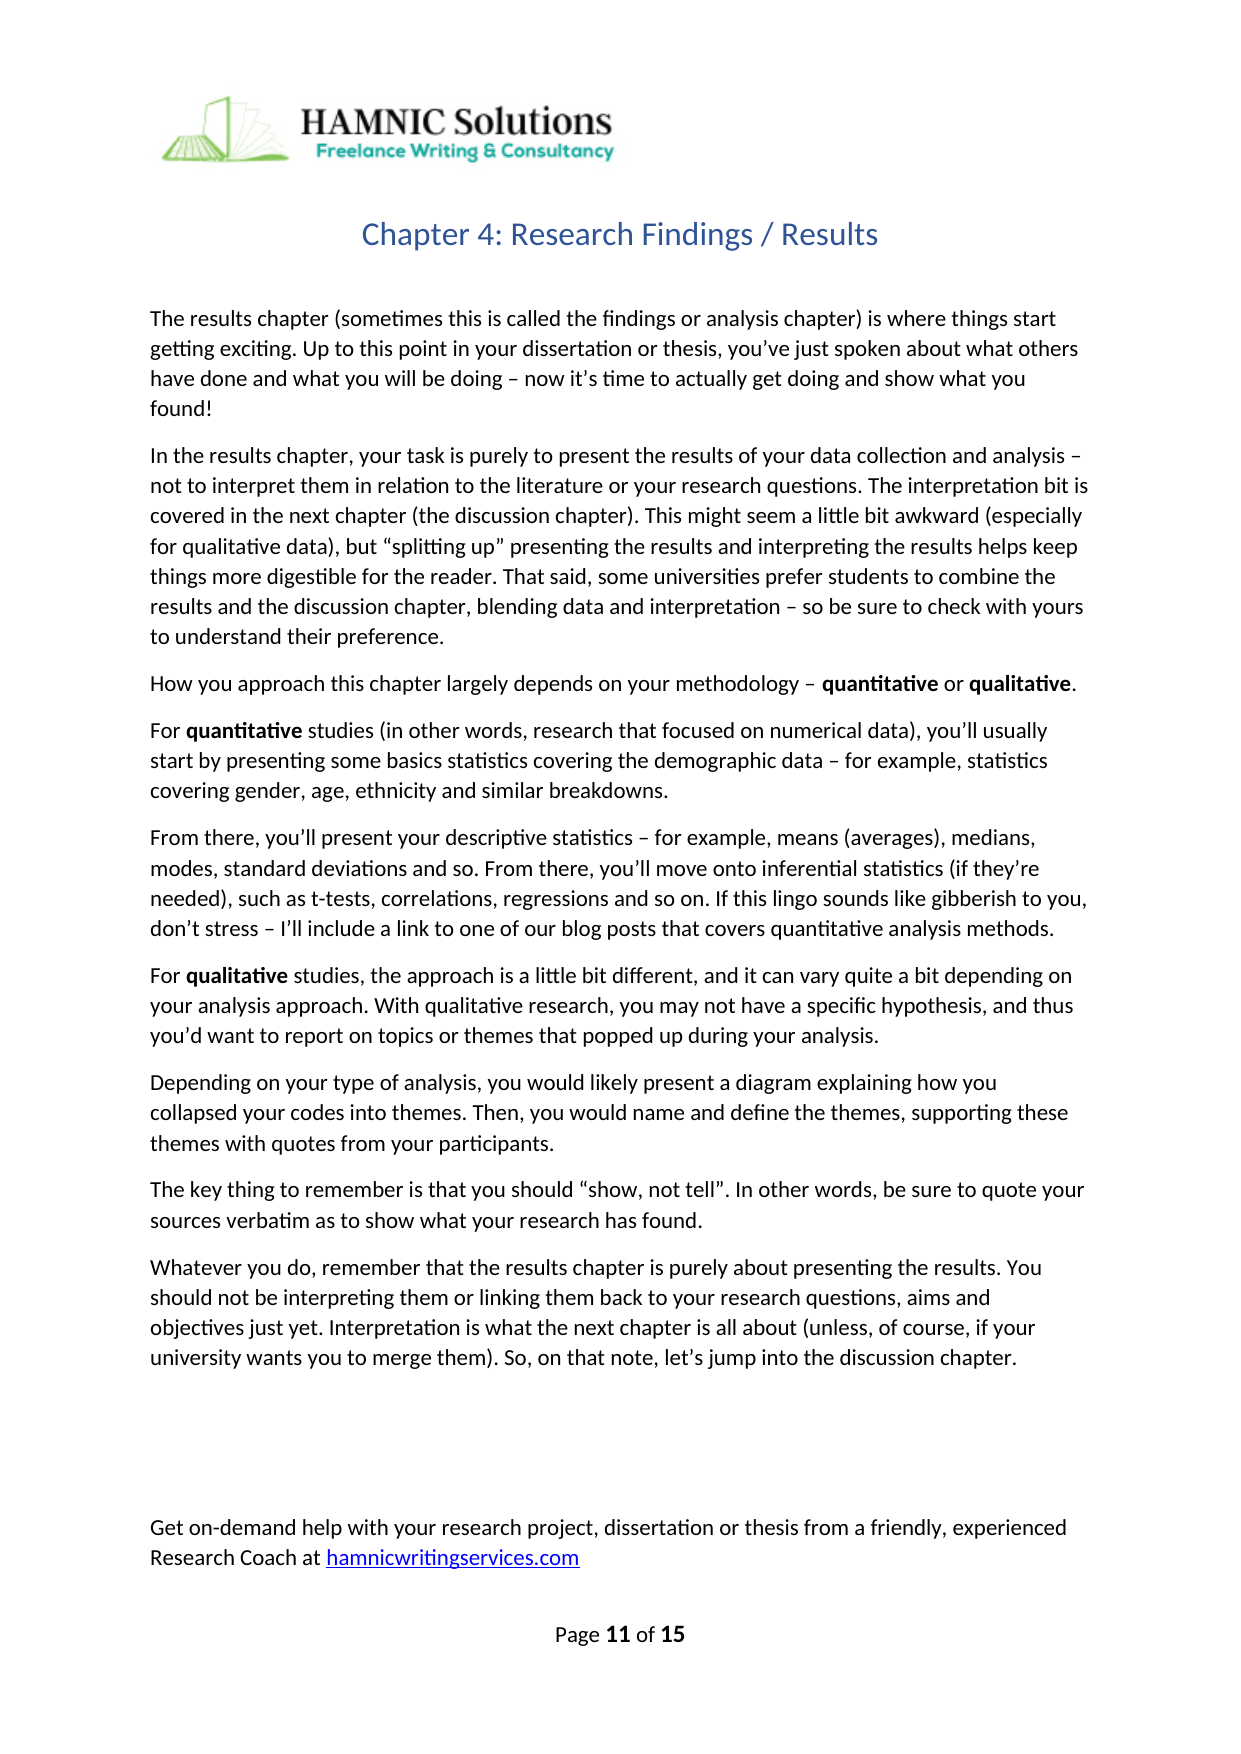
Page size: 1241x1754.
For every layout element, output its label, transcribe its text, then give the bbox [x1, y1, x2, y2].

text How you approach this chapter largely depends on your methodology – quantitative or qualitative. [150, 669, 1090, 697]
picture [150, 73, 694, 188]
text The key thing to remember is that you should “show, not tell”. In other words, be sure to quote your sources verbatim as to show what your research has found. [150, 1176, 1090, 1234]
text Whatever you do, remember that the results chapter is purely about presenting the results. You should not be interpreting them or linking them back to your research questions, aims and objectives just yet. Interpretation is what the next chapter is all about (unless, of course, if your university wants you to merge them). So, on that note, let’s jump into the discussion chapter. [150, 1253, 1090, 1371]
text From there, you’ll present your descriptive statistics – for example, means (averages), medians, modes, standard deviations and so. From there, you’ll move onto inferential statistics (if they’re needed), such as t-tests, correlations, regressions and so on. If this lingo sounds like gibberish to you, don’t stress – I’ll include a link to one of our blog posts that covers quantitative analysis methods. [150, 823, 1090, 942]
subtitle Chapter 4: Research Findings / Results [150, 213, 1090, 253]
text For qualitative studies, the approach is a little bit different, and it can vary quite a bit depending on your analysis approach. With qualitative research, you may not have a specific hypothesis, and thus you’d want to report on topics or themes that popped up during your analysis. [150, 961, 1090, 1049]
text For quantitative studies (in other words, research that focused on numerical data), you’ll usually start by presenting some basics statistics covering the demographic data – for example, statistics covering gender, age, ethnicity and similar breakdowns. [150, 716, 1090, 804]
text In the results chapter, your task is purely to present the results of your data collection and analysis – not to interpret them in relation to the literature or your research questions. The interpretation bit is covered in the next chapter (the discussion chapter). This might seem a little bit awkward (especially for qualitative data), but “splitting up” presenting the results and interpreting the results helps keep things more digestible for the reader. That said, some universities prefer students to combine the results and the discussion chapter, blending data and interpretation – so be sure to check with yours to understand their preference. [150, 441, 1090, 650]
text Depending on your type of analysis, you would likely present a diagram explaining how you collapsed your codes into themes. Then, you would name and define the themes, supporting these themes with quotes from your participants. [150, 1068, 1090, 1157]
text The results chapter (sometimes this is called the findings or analysis chapter) is where things start getting exciting. Up to this point in your dissertation or thesis, you’ve just spoken about what others have done and what you will be doing – now it’s time to actually get doing and show what you found! [150, 304, 1090, 422]
